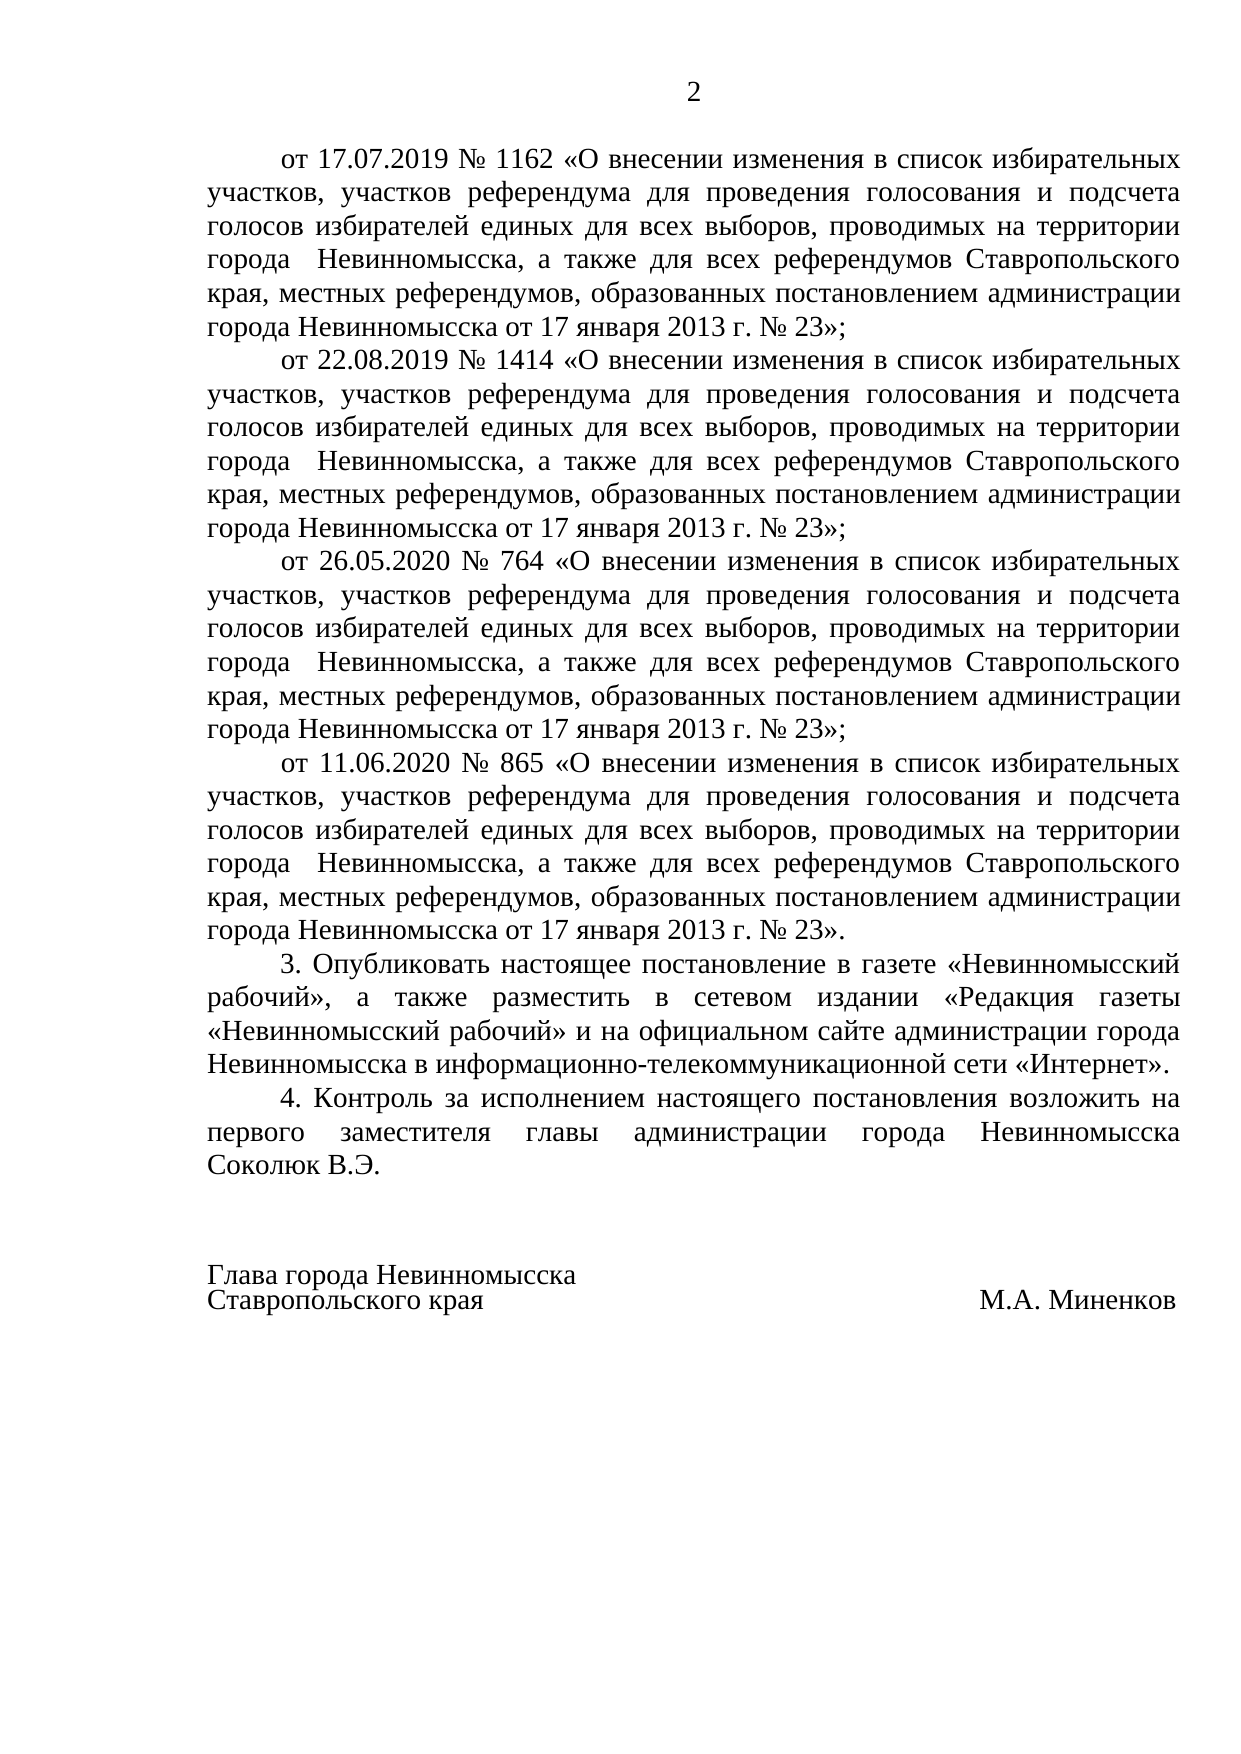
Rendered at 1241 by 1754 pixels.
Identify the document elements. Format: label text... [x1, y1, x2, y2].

text Глава города Невинномысска [207, 1264, 1181, 1289]
text от 22.08.2019 № 1414 «О внесении изменения в список избирательных участков, участков референдума для проведения голосования и подсчета голосов избирателей единых для всех выборов, проводимых на территории города Невинномысска, а также для всех референдумов Ставропольского края, местных референдумов, образованных постановлением администрации города Невинномысска от 17 января 2013 г. № 23»; [207, 342, 1181, 543]
text Ставропольского края М.А. Миненков [207, 1289, 1181, 1314]
text 3. Опубликовать настоящее постановление в газете «Невинномысский рабочий», а также разместить в сетевом издании «Редакция газеты «Невинномысский рабочий» и на официальном сайте администрации города Невинномысска в информационно-телекоммуникационной сети «Интернет». [207, 946, 1181, 1080]
text 4. Контроль за исполнением настоящего постановления возложить на первого заместителя главы администрации города Невинномысска Соколюк В.Э. [207, 1080, 1181, 1181]
text от 11.06.2020 № 865 «О внесении изменения в список избирательных участков, участков референдума для проведения голосования и подсчета голосов избирателей единых для всех выборов, проводимых на территории города Невинномысска, а также для всех референдумов Ставропольского края, местных референдумов, образованных постановлением администрации города Невинномысска от 17 января 2013 г. № 23». [207, 745, 1181, 946]
text от 26.05.2020 № 764 «О внесении изменения в список избирательных участков, участков референдума для проведения голосования и подсчета голосов избирателей единых для всех выборов, проводимых на территории города Невинномысска, а также для всех референдумов Ставропольского края, местных референдумов, образованных постановлением администрации города Невинномысска от 17 января 2013 г. № 23»; [207, 543, 1181, 745]
text от 17.07.2019 № 1162 «О внесении изменения в список избирательных участков, участков референдума для проведения голосования и подсчета голосов избирателей единых для всех выборов, проводимых на территории города Невинномысска, а также для всех референдумов Ставропольского края, местных референдумов, образованных постановлением администрации города Невинномысска от 17 января 2013 г. № 23»; [207, 141, 1181, 342]
